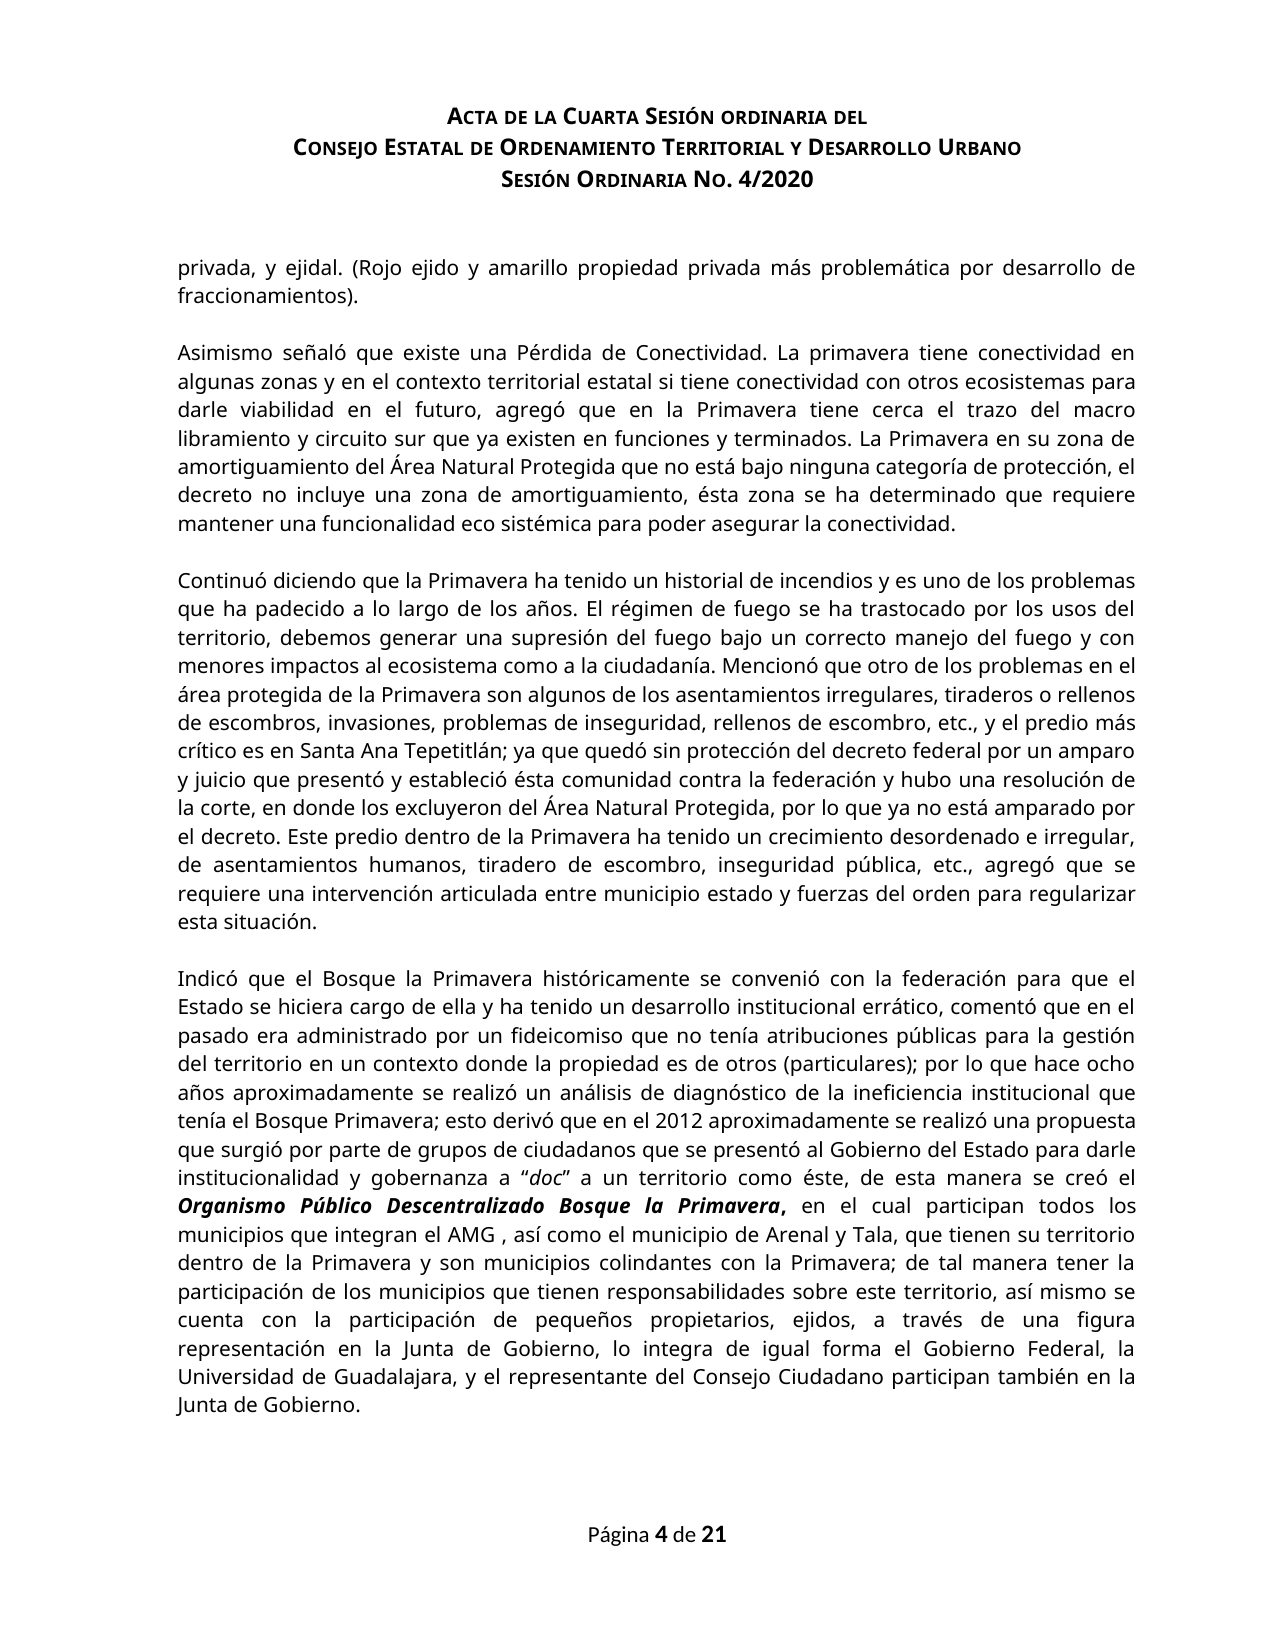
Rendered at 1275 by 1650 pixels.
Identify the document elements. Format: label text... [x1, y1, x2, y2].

text Continuó diciendo que la Primavera ha tenido un historial de incendios y es uno de los problemas que ha padecido a lo largo de los años. El régimen de fuego se ha trastocado por los usos del territorio, debemos generar una supresión del fuego bajo un correcto manejo del fuego y con menores impactos al ecosistema como a la ciudadanía. Mencionó que otro de los problemas en el área protegida de la Primavera son algunos de los asentamientos irregulares, tiraderos o rellenos de escombros, invasiones, problemas de inseguridad, rellenos de escombro, etc., y el predio más crítico es en Santa Ana Tepetitlán; ya que quedó sin protección del decreto federal por un amparo y juicio que presentó y estableció ésta comunidad contra la federación y hubo una resolución de la corte, en donde los excluyeron del Área Natural Protegida, por lo que ya no está amparado por el decreto. Este predio dentro de la Primavera ha tenido un crecimiento desordenado e irregular, de asentamientos humanos, tiradero de escombro, inseguridad pública, etc., agregó que se requiere una intervención articulada entre municipio estado y fuerzas del orden para regularizar esta situación. [177, 566, 1137, 936]
text Asimismo señaló que existe una Pérdida de Conectividad. La primavera tiene conectividad en algunas zonas y en el contexto territorial estatal si tiene conectividad con otros ecosistemas para darle viabilidad en el futuro, agregó que en la Primavera tiene cerca el trazo del macro libramiento y circuito sur que ya existen en funciones y terminados. La Primavera en su zona de amortiguamiento del Área Natural Protegida que no está bajo ninguna categoría de protección, el decreto no incluye una zona de amortiguamiento, ésta zona se ha determinado que requiere mantener una funcionalidad eco sistémica para poder asegurar la conectividad. [177, 338, 1137, 537]
text Indicó que el Bosque la Primavera históricamente se convenió con la federación para que el Estado se hiciera cargo de ella y ha tenido un desarrollo institucional errático, comentó que en el pasado era administrado por un fideicomiso que no tenía atribuciones públicas para la gestión del territorio en un contexto donde la propiedad es de otros (particulares); por lo que hace ocho años aproximadamente se realizó un análisis de diagnóstico de la ineficiencia institucional que tenía el Bosque Primavera; esto derivó que en el 2012 aproximadamente se realizó una propuesta que surgió por parte de grupos de ciudadanos que se presentó al Gobierno del Estado para darle institucionalidad y gobernanza a “doc” a un territorio como éste, de esta manera se creó el Organismo Público Descentralizado Bosque la Primavera, en el cual participan todos los municipios que integran el AMG , así como el municipio de Arenal y Tala, que tienen su territorio dentro de la Primavera y son municipios colindantes con la Primavera; de tal manera tener la participación de los municipios que tienen responsabilidades sobre este territorio, así mismo se cuenta con la participación de pequeños propietarios, ejidos, a través de una figura representación en la Junta de Gobierno, lo integra de igual forma el Gobierno Federal, la Universidad de Guadalajara, y el representante del Consejo Ciudadano participan también en la Junta de Gobierno. [177, 964, 1137, 1419]
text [177, 253, 1137, 310]
